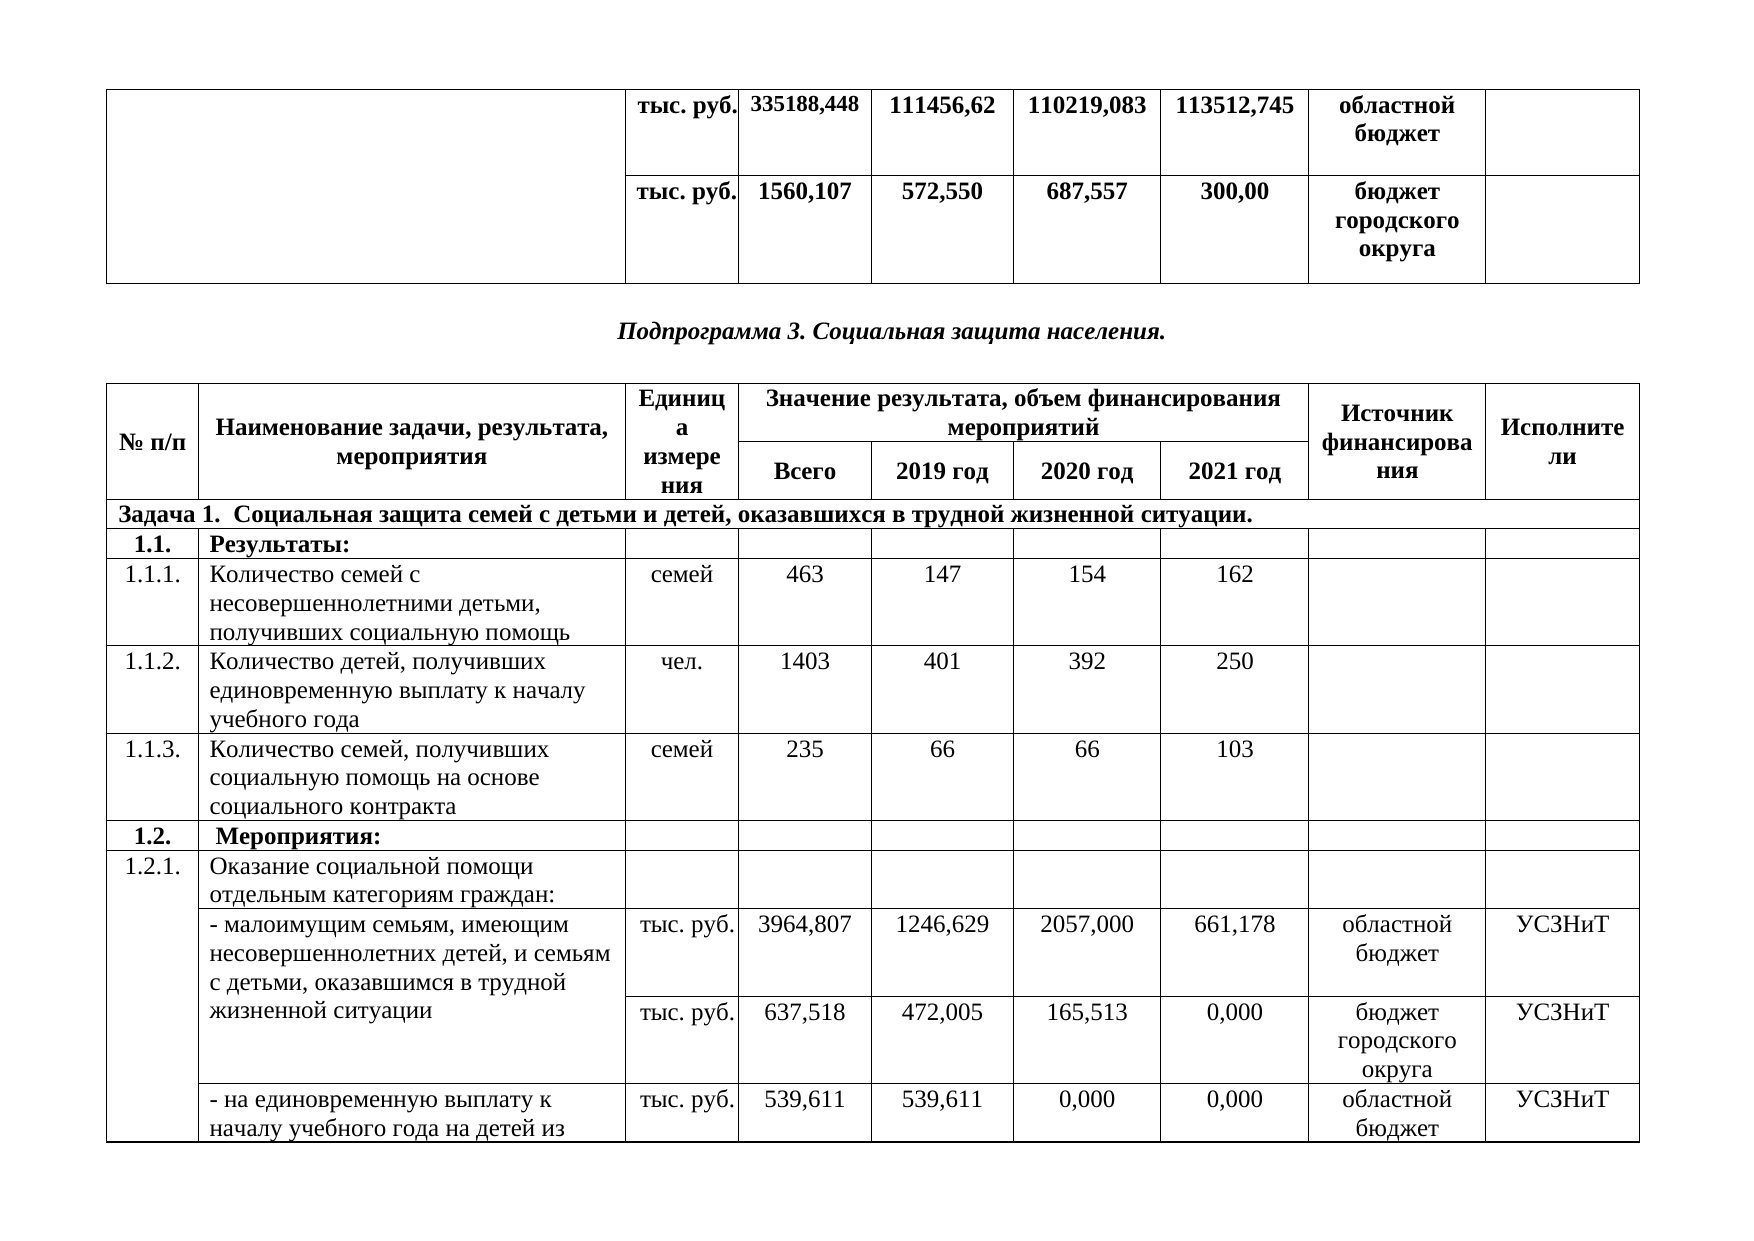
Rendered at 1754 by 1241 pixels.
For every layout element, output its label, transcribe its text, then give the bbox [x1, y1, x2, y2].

table_cell Количество семей, получивших социальную помощь на основе социального контракта [199, 734, 625, 820]
table_cell тыс. руб. [626, 909, 738, 996]
table_cell 335188,448 [739, 90, 871, 175]
table_cell 661,178 [1161, 909, 1308, 996]
table_cell 235 [739, 734, 871, 820]
table_header Источник финансирования [1309, 384, 1485, 498]
table_cell 0,000 [1161, 997, 1308, 1083]
table_cell - малоимущим семьям, имеющим несовершеннолетних детей, и семьям с детьми, оказавшимся в трудной жизненной ситуации [199, 909, 625, 1083]
table_cell 2057,000 [1014, 909, 1160, 996]
table_cell 463 [739, 559, 871, 645]
table_cell 147 [872, 559, 1013, 645]
table_cell [1309, 529, 1485, 558]
table_cell [626, 529, 738, 558]
table_header Исполнители [1486, 384, 1639, 498]
table_cell 1560,107 [739, 176, 871, 282]
table_cell 3964,807 [739, 909, 871, 996]
text Подпрограмма 3. Социальная защита населения. [118, 316, 1665, 345]
table_cell УСЗНиТ [1486, 1084, 1639, 1141]
table_cell бюджет городского округа [1309, 176, 1485, 282]
table_cell тыс. руб. [626, 176, 738, 282]
table_cell 392 [1014, 646, 1160, 733]
table_cell [1014, 529, 1160, 558]
table_cell областной бюджет [1309, 1084, 1485, 1141]
table_cell 66 [872, 734, 1013, 820]
table_cell [1309, 821, 1485, 850]
table_cell областной бюджет [1309, 90, 1485, 175]
table_cell 401 [872, 646, 1013, 733]
table_cell [1486, 821, 1639, 850]
table_header Наименование задачи, результата, мероприятия [199, 384, 625, 498]
table_cell [1309, 851, 1485, 908]
table_cell [739, 851, 871, 908]
table_cell [1486, 176, 1639, 282]
table_cell 165,513 [1014, 997, 1160, 1083]
table_cell 572,550 [872, 176, 1013, 282]
table_cell 539,611 [872, 1084, 1013, 1141]
table_cell 1.1.3. [107, 734, 198, 820]
table_cell 300,00 [1161, 176, 1308, 282]
table_cell УСЗНиТ [1486, 997, 1639, 1083]
table_cell 2021 год [1161, 442, 1308, 498]
table_cell УСЗНиТ [1486, 909, 1639, 996]
table_cell 637,518 [739, 997, 871, 1083]
table_cell 162 [1161, 559, 1308, 645]
table_header № п/п [107, 384, 198, 498]
table_cell 113512,745 [1161, 90, 1308, 175]
table_cell бюджет городского округа [1309, 997, 1485, 1083]
table_cell областной бюджет [1309, 909, 1485, 996]
table_cell [1161, 851, 1308, 908]
table_cell 103 [1161, 734, 1308, 820]
table_cell [1486, 851, 1639, 908]
table_cell 1.2.1. [107, 851, 198, 1141]
table_cell [1014, 821, 1160, 850]
table_cell семей [626, 734, 738, 820]
table_cell [1486, 734, 1639, 820]
table_cell 539,611 [739, 1084, 871, 1141]
table_cell тыс. руб. [626, 1084, 738, 1141]
table_cell [739, 821, 871, 850]
table_cell чел. [626, 646, 738, 733]
table_cell [1161, 529, 1308, 558]
table_cell Количество семей с несовершеннолетними детьми, получивших социальную помощь [199, 559, 625, 645]
table_cell семей [626, 559, 738, 645]
table_cell 472,005 [872, 997, 1013, 1083]
table_cell [1309, 734, 1485, 820]
table_cell 687,557 [1014, 176, 1160, 282]
table_cell [1486, 529, 1639, 558]
table_cell [1486, 559, 1639, 645]
table_cell 0,000 [1014, 1084, 1160, 1141]
table_cell [626, 851, 738, 908]
table_cell 1.1.1. [107, 559, 198, 645]
table_cell 1246,629 [872, 909, 1013, 996]
table_cell 110219,083 [1014, 90, 1160, 175]
table_cell 111456,62 [872, 90, 1013, 175]
table_cell [1161, 821, 1308, 850]
table_cell [872, 821, 1013, 850]
table_cell [1014, 851, 1160, 908]
table_cell 1403 [739, 646, 871, 733]
table_cell 250 [1161, 646, 1308, 733]
table_cell 2020 год [1014, 442, 1160, 498]
table_cell 2019 год [872, 442, 1013, 498]
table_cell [199, 1084, 625, 1141]
table_cell [626, 821, 738, 850]
table_header Единица измерения [626, 384, 738, 498]
table_cell 1.1.2. [107, 646, 198, 733]
table_cell Результаты: [199, 529, 625, 558]
table_cell [739, 529, 871, 558]
table_cell Оказание социальной помощи отдельным категориям граждан: [199, 851, 625, 908]
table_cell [107, 90, 625, 282]
table_cell [1486, 646, 1639, 733]
table_cell [872, 851, 1013, 908]
table_cell 154 [1014, 559, 1160, 645]
table_cell 0,000 [1161, 1084, 1308, 1141]
table_cell Мероприятия: [199, 821, 625, 850]
table_cell [1309, 559, 1485, 645]
table_cell Всего [739, 442, 871, 498]
table_cell [1486, 90, 1639, 175]
table_cell 1.1. [107, 529, 198, 558]
table_cell [1309, 646, 1485, 733]
table_cell тыс. руб. [626, 90, 738, 175]
table_cell тыс. руб. [626, 997, 738, 1083]
table_header Значение результата, объем финансирования мероприятий [739, 384, 1308, 441]
table_cell [872, 529, 1013, 558]
table_cell Количество детей, получивших единовременную выплату к началу учебного года [199, 646, 625, 733]
table_cell Задача 1. Социальная защита семей с детьми и детей, оказавшихся в трудной жизненной ситуации. [107, 500, 1639, 528]
table_cell 66 [1014, 734, 1160, 820]
table_cell 1.2. [107, 821, 198, 850]
